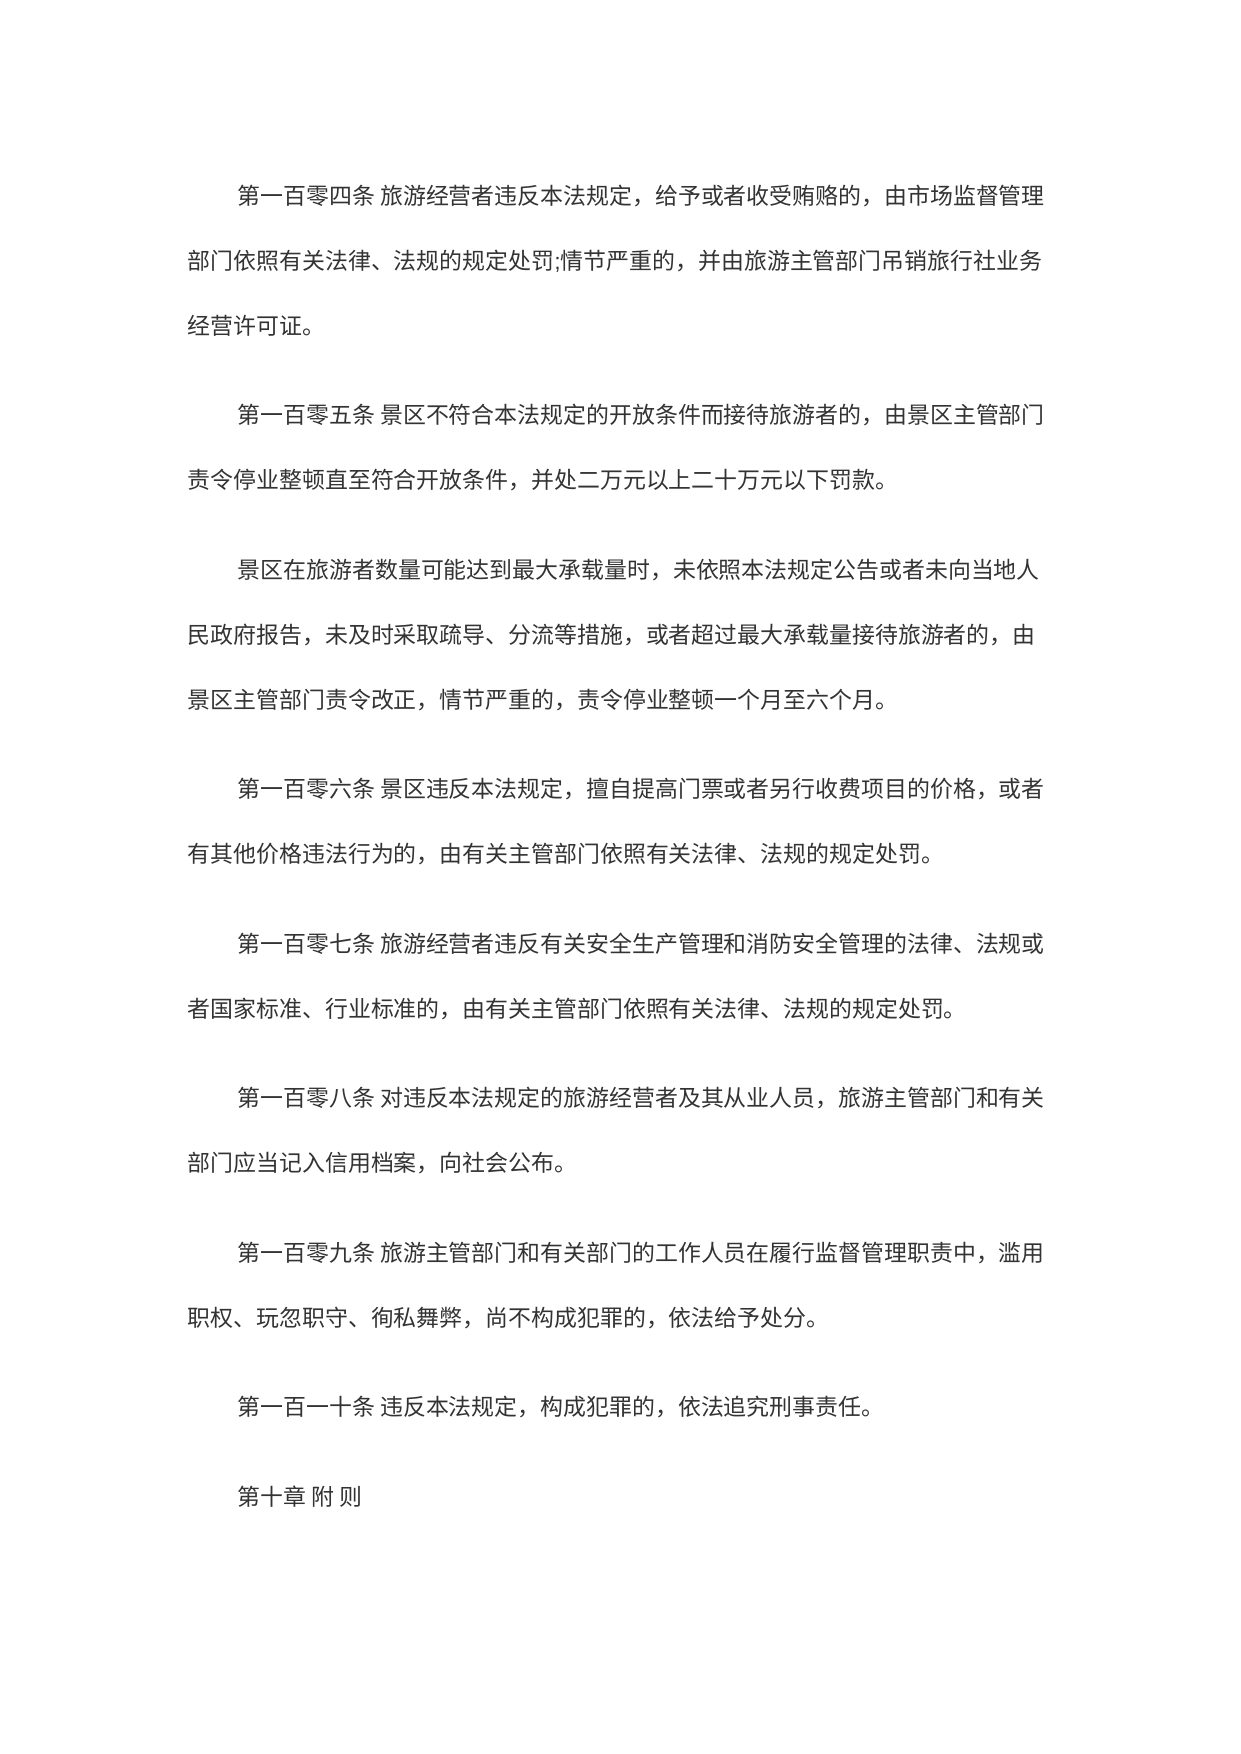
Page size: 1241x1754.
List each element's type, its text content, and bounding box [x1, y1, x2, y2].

text 第十章 附 则 [187, 1463, 1053, 1528]
text 第一百零九条 旅游主管部门和有关部门的工作人员在履行监督管理职责中，滥用职权、玩忽职守、徇私舞弊，尚不构成犯罪的，依法给予处分。 [187, 1219, 1053, 1349]
text 第一百零五条 景区不符合本法规定的开放条件而接待旅游者的，由景区主管部门责令停业整顿直至符合开放条件，并处二万元以上二十万元以下罚款。 [187, 381, 1053, 511]
text 第一百零七条 旅游经营者违反有关安全生产管理和消防安全管理的法律、法规或者国家标准、行业标准的，由有关主管部门依照有关法律、法规的规定处罚。 [187, 910, 1053, 1040]
text 第一百一十条 违反本法规定，构成犯罪的，依法追究刑事责任。 [187, 1373, 1053, 1438]
text 第一百零六条 景区违反本法规定，擅自提高门票或者另行收费项目的价格，或者有其他价格违法行为的，由有关主管部门依照有关法律、法规的规定处罚。 [187, 755, 1053, 885]
text 景区在旅游者数量可能达到最大承载量时，未依照本法规定公告或者未向当地人民政府报告，未及时采取疏导、分流等措施，或者超过最大承载量接待旅游者的，由景区主管部门责令改正，情节严重的，责令停业整顿一个月至六个月。 [187, 536, 1053, 731]
text 第一百零八条 对违反本法规定的旅游经营者及其从业人员，旅游主管部门和有关部门应当记入信用档案，向社会公布。 [187, 1064, 1053, 1194]
text 第一百零四条 旅游经营者违反本法规定，给予或者收受贿赂的，由市场监督管理部门依照有关法律、法规的规定处罚;情节严重的，并由旅游主管部门吊销旅行社业务经营许可证。 [187, 162, 1053, 357]
